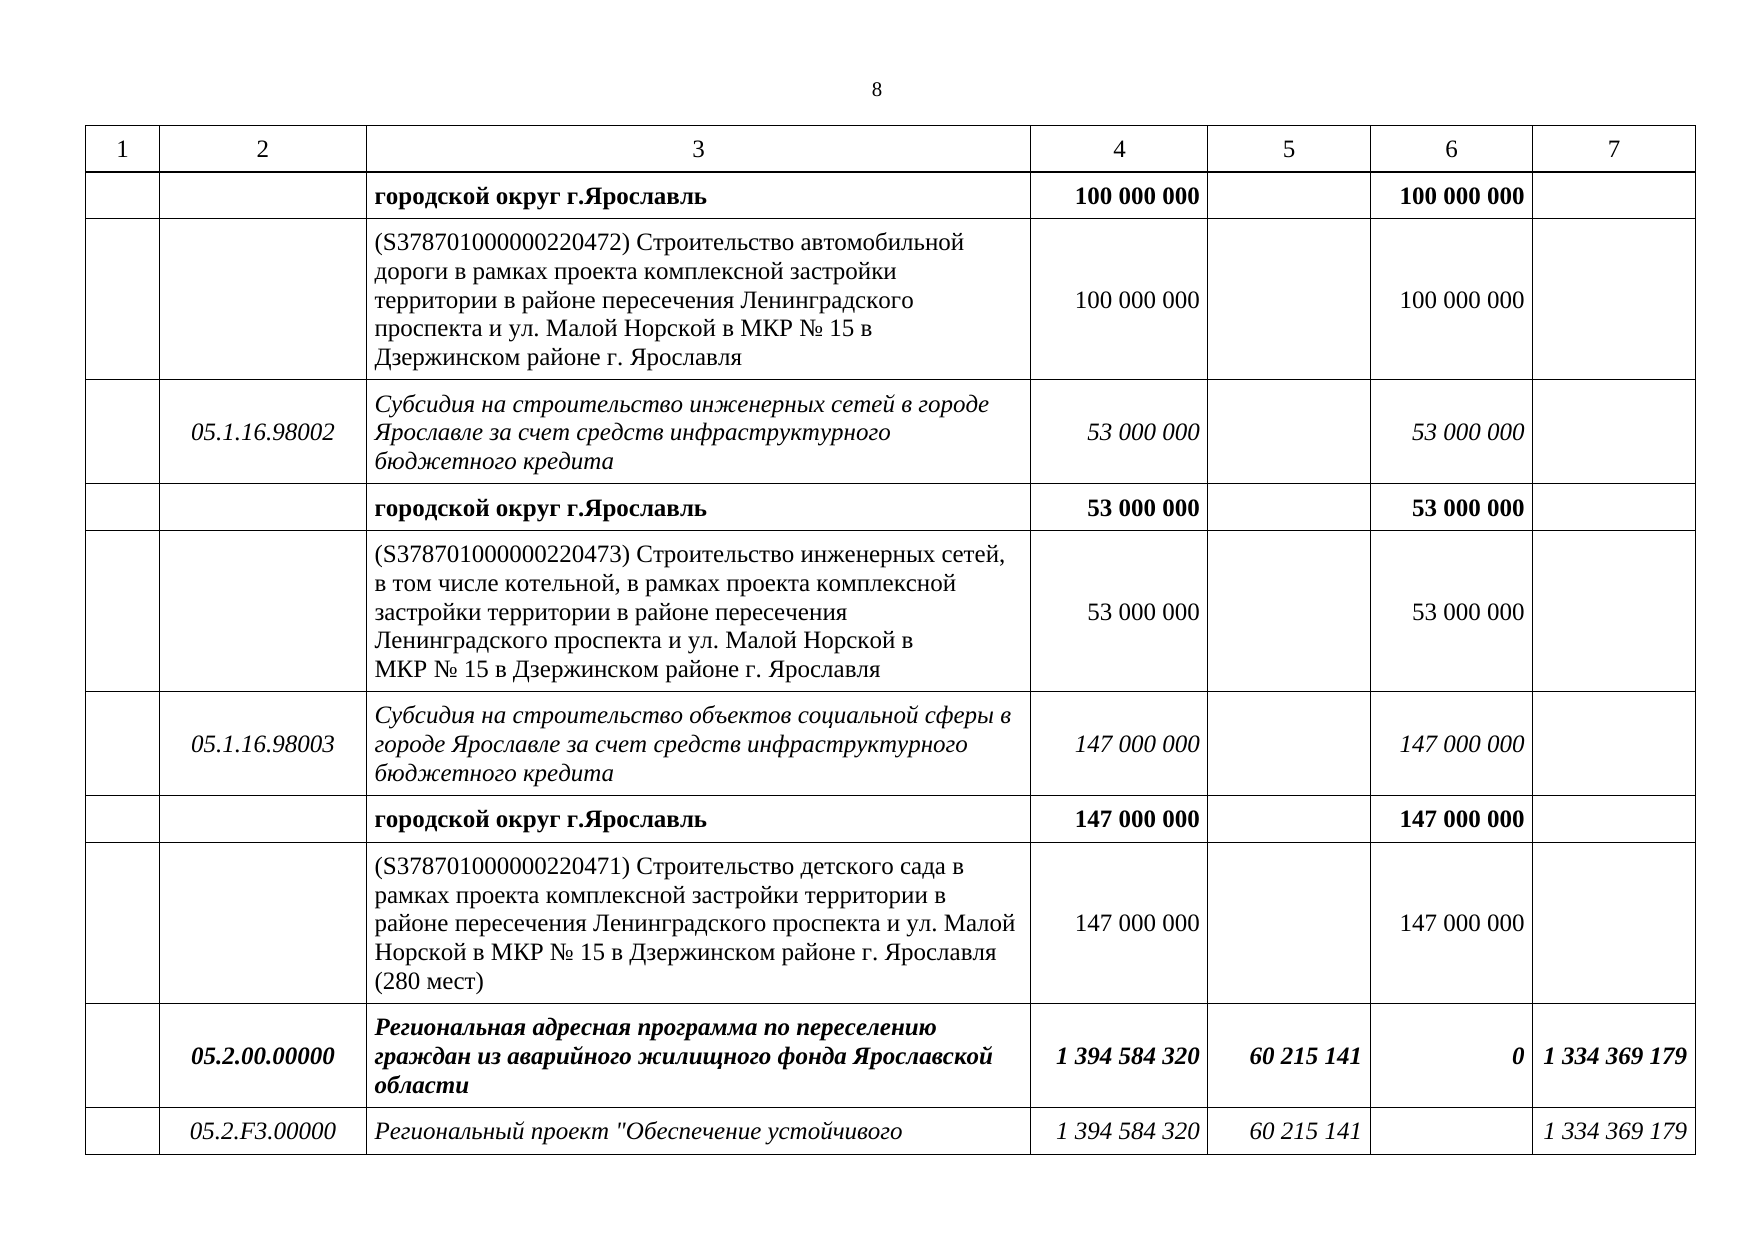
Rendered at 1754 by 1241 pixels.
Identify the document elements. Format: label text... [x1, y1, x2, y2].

table_cell 100 000 000 [1371, 219, 1532, 379]
table_cell (S378701000000220472) Строительство автомобильной дороги в рамках проекта комплексной застройки территории в районе пересечения Ленинградского проспекта и ул. Малой Норской в МКР № 15 в Дзержинском районе г. Ярославля [367, 219, 1030, 379]
table_cell 05.1.16.98003 [160, 692, 366, 795]
table_cell [1533, 531, 1695, 691]
table_cell 147 000 000 [1031, 843, 1207, 1003]
table_cell 1 394 584 320 [1031, 1108, 1207, 1153]
table_header [86, 126, 159, 171]
table_cell [160, 796, 366, 842]
table_cell [160, 173, 366, 218]
table_cell 147 000 000 [1371, 843, 1532, 1003]
table_cell [86, 380, 159, 483]
table_header [1371, 126, 1532, 171]
table_cell городской округ г.Ярославль [367, 484, 1030, 530]
table_cell [1533, 692, 1695, 795]
table_cell [1208, 796, 1370, 842]
table_cell 53 000 000 [1371, 484, 1532, 530]
table_cell 147 000 000 [1031, 796, 1207, 842]
table_cell 05.2.00.00000 [160, 1004, 366, 1107]
table_cell [86, 796, 159, 842]
table_header [367, 126, 1030, 171]
table_cell Субсидия на строительство инженерных сетей в городе Ярославле за счет средств инфраструктурного бюджетного кредита [367, 380, 1030, 483]
table_cell [160, 484, 366, 530]
table_cell [86, 692, 159, 795]
table_cell 60 215 141 [1208, 1108, 1370, 1153]
table_cell 100 000 000 [1371, 173, 1532, 218]
table_cell 53 000 000 [1031, 380, 1207, 483]
table_cell [160, 219, 366, 379]
table_header [1208, 126, 1370, 171]
table_cell 53 000 000 [1031, 484, 1207, 530]
table_cell 147 000 000 [1371, 692, 1532, 795]
table_cell 1 394 584 320 [1031, 1004, 1207, 1107]
table_cell 0 [1371, 1004, 1532, 1107]
table_cell [86, 531, 159, 691]
table_cell [1533, 484, 1695, 530]
table_cell 147 000 000 [1371, 796, 1532, 842]
table_header [1031, 126, 1207, 171]
table_cell [1371, 1108, 1532, 1153]
table_cell [1208, 692, 1370, 795]
table_cell [1533, 380, 1695, 483]
table_cell [1208, 173, 1370, 218]
table_cell [1533, 843, 1695, 1003]
table_cell [86, 173, 159, 218]
table_cell городской округ г.Ярославль [367, 796, 1030, 842]
table_cell 53 000 000 [1371, 531, 1532, 691]
table_cell [1208, 531, 1370, 691]
table_cell 1 334 369 179 [1533, 1108, 1695, 1153]
table_cell 53 000 000 [1371, 380, 1532, 483]
table_cell [1533, 796, 1695, 842]
table_cell [86, 1108, 159, 1153]
table_cell 100 000 000 [1031, 219, 1207, 379]
table_cell 05.1.16.98002 [160, 380, 366, 483]
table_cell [367, 1108, 1030, 1153]
table_cell 100 000 000 [1031, 173, 1207, 218]
table_cell [1533, 219, 1695, 379]
table_cell [1208, 484, 1370, 530]
table_cell [86, 219, 159, 379]
table_cell [86, 1004, 159, 1107]
table_cell [86, 843, 159, 1003]
table_cell [1208, 219, 1370, 379]
table_cell Региональная адресная программа по переселению граждан из аварийного жилищного фонда Ярославской области [367, 1004, 1030, 1107]
table_cell (S378701000000220471) Строительство детского сада в рамках проекта комплексной застройки территории в районе пересечения Ленинградского проспекта и ул. Малой Норской в МКР № 15 в Дзержинском районе г. Ярославля (280 мест) [367, 843, 1030, 1003]
table_cell 53 000 000 [1031, 531, 1207, 691]
table_cell [160, 843, 366, 1003]
table_cell (S378701000000220473) Строительство инженерных сетей, в том числе котельной, в рамках проекта комплексной застройки территории в районе пересечения Ленинградского проспекта и ул. Малой Норской в МКР № 15 в Дзержинском районе г. Ярославля [367, 531, 1030, 691]
table_cell городской округ г.Ярославль [367, 173, 1030, 218]
table_cell 147 000 000 [1031, 692, 1207, 795]
table_cell [160, 531, 366, 691]
table_cell [86, 484, 159, 530]
table_cell 1 334 369 179 [1533, 1004, 1695, 1107]
table_cell 05.2.F3.00000 [160, 1108, 366, 1153]
table_cell [1533, 173, 1695, 218]
table_header [160, 126, 366, 171]
table_header [1533, 126, 1695, 171]
table_cell [1208, 843, 1370, 1003]
table_cell [1208, 380, 1370, 483]
table_cell 60 215 141 [1208, 1004, 1370, 1107]
table_cell Субсидия на строительство объектов социальной сферы в городе Ярославле за счет средств инфраструктурного бюджетного кредита [367, 692, 1030, 795]
